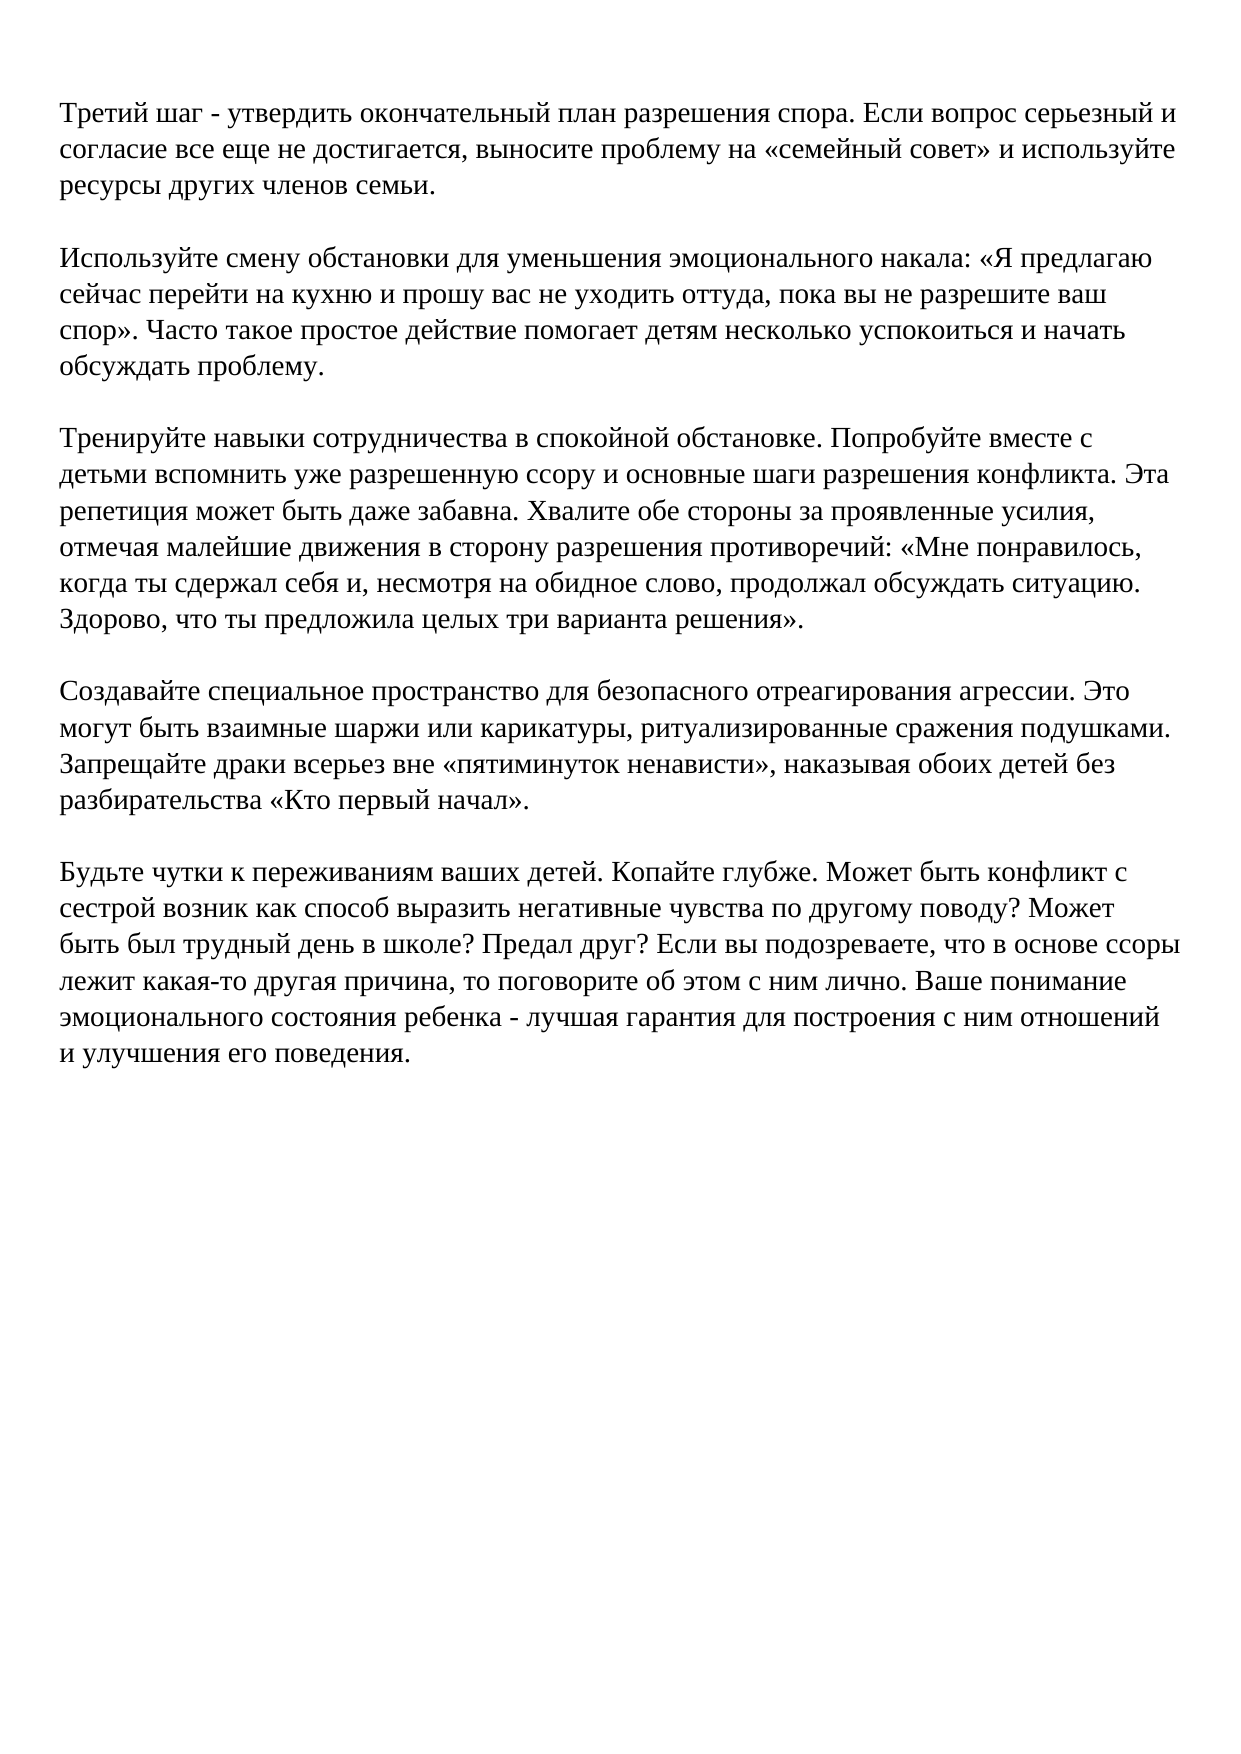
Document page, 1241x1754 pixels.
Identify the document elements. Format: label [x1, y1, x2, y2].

text [59, 59, 1181, 927]
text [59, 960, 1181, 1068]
